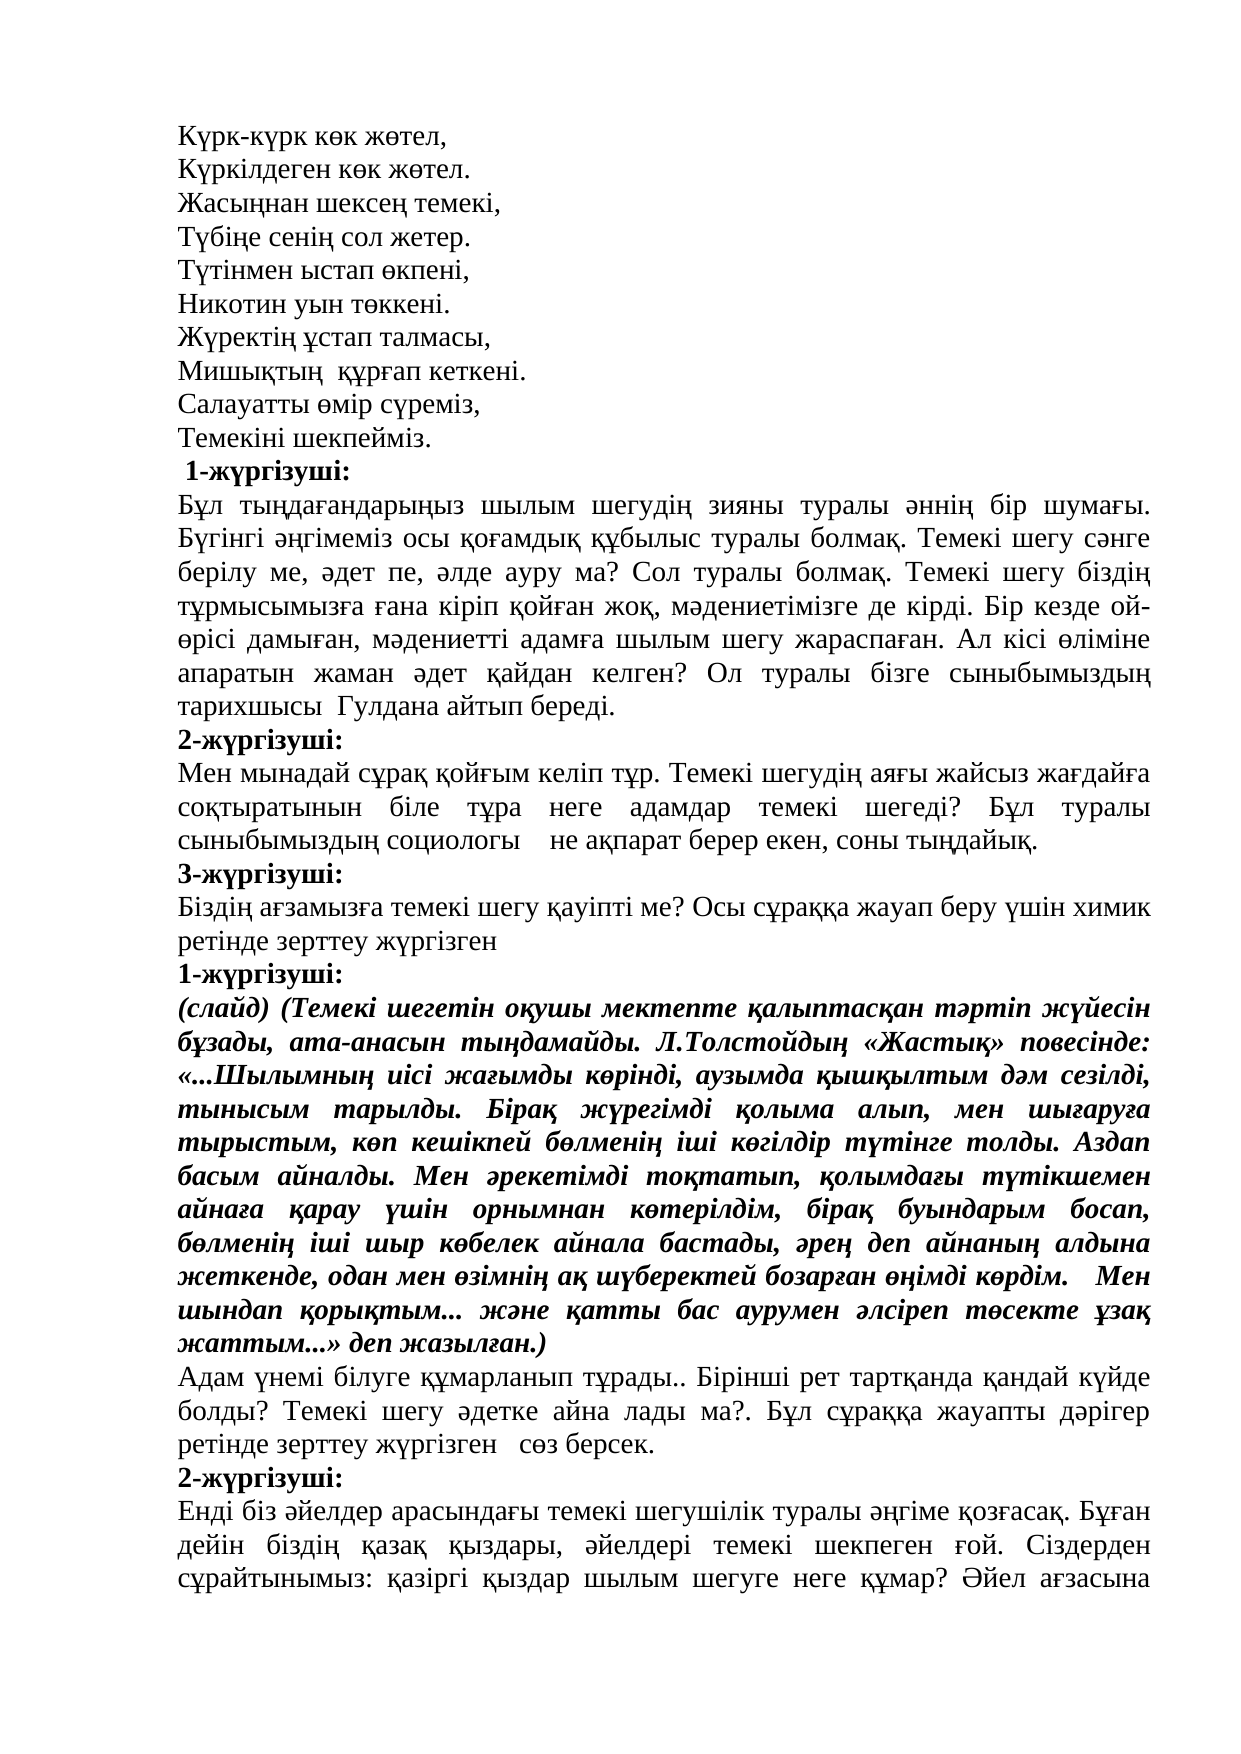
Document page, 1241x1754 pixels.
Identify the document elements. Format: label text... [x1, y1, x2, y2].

text Мен мынадай сұрақ қойғым келіп тұр. Темекі шегудің аяғы жайсыз жағдайға соқтыратынын біле тұра неге адамдар темекі шегеді? Бұл туралы сыныбымыздың социологы не ақпарат берер екен, соны тыңдайық. [177, 755, 1152, 856]
text Түбіңе сенің сол жетер. [177, 219, 1152, 252]
text Жасыңнан шексең темекі, [177, 185, 1152, 219]
text Бұл тыңдағандарыңыз шылым шегудің зияны туралы әннің бір шумағы. Бүгінгі әңгімеміз осы қоғамдық құбылыс туралы болмақ. Темекі шегу сәнге берілу ме, әдет пе, әлде ауру ма? Сол туралы болмақ. Темекі шегу біздің тұрмысымызға ғана кіріп қойған жоқ, мәдениетімізге де кірді. Бір кезде ой-өрісі дамыған, мәдениетті адамға шылым шегу жараспаған. Ал кісі өліміне апаратын жаман әдет қайдан келген? Ол туралы бізге сыныбымыздың тарихшысы Гулдана айтып береді. [177, 487, 1152, 722]
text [177, 1493, 1152, 1594]
text (слайд) (Темекі шегетін оқушы мектепте қалыптасқан тәртіп жүйесін бұзады, ата-анасын тыңдамайды. Л.Толстойдың «Жастық» повесінде: «...Шылымның иісі жағымды көрінді, аузымда қышқылтым дәм сезілді, тынысым тарылды. Бірақ жүрегімді қолыма алып, мен шығаруға тырыстым, көп кешікпей бөлменің іші көгілдір түтінге толды. Аздап басым айналды. Мен әрекетімді тоқтатып, қолымдағы түтікшемен айнаға қарау үшін орнымнан көтерілдім, бірақ буындарым босап, бөлменің іші шыр көбелек айнала бастады, әрең деп айнаның алдына жеткенде, одан мен өзімнің ақ шүберектей бозарған өңімді көрдім. Мен шындап қорықтым... және қатты бас аурумен әлсіреп төсекте ұзақ жаттым...» деп жазылған.) [177, 990, 1152, 1359]
text Жүректің ұстап талмасы, [177, 319, 1152, 353]
text 3-жүргізуші: [177, 856, 1152, 889]
text Түтінмен ыстап өкпені, [177, 252, 1152, 286]
text Күркілдеген көк жөтел. [177, 152, 1152, 185]
text 2-жүргізуші: [177, 1460, 1152, 1493]
text 2-жүргізуші: [177, 722, 1152, 755]
text Никотин уын төккені. [177, 286, 1152, 319]
text 1-жүргізуші: [177, 957, 1152, 990]
text Темекіні шекпейміз. [177, 420, 1152, 453]
text 1-жүргізуші: [177, 453, 1152, 487]
text Адам үнемі білуге құмарланып тұрады.. Бірінші рет тартқанда қандай күйде болды? Темекі шегу әдетке айна лады ма?. Бұл сұраққа жауапты дәрігер ретінде зерттеу жүргізген сөз берсек. [177, 1359, 1152, 1460]
text Салауатты өмір сүреміз, [177, 386, 1152, 420]
text Күрк-күрк көк жөтел, [177, 118, 1152, 152]
text Мишықтың құрғап кеткені. [177, 353, 1152, 386]
text Біздің ағзамызға темекі шегу қауіпті ме? Осы сұраққа жауап беру үшін химик ретінде зерттеу жүргізген [177, 889, 1152, 957]
